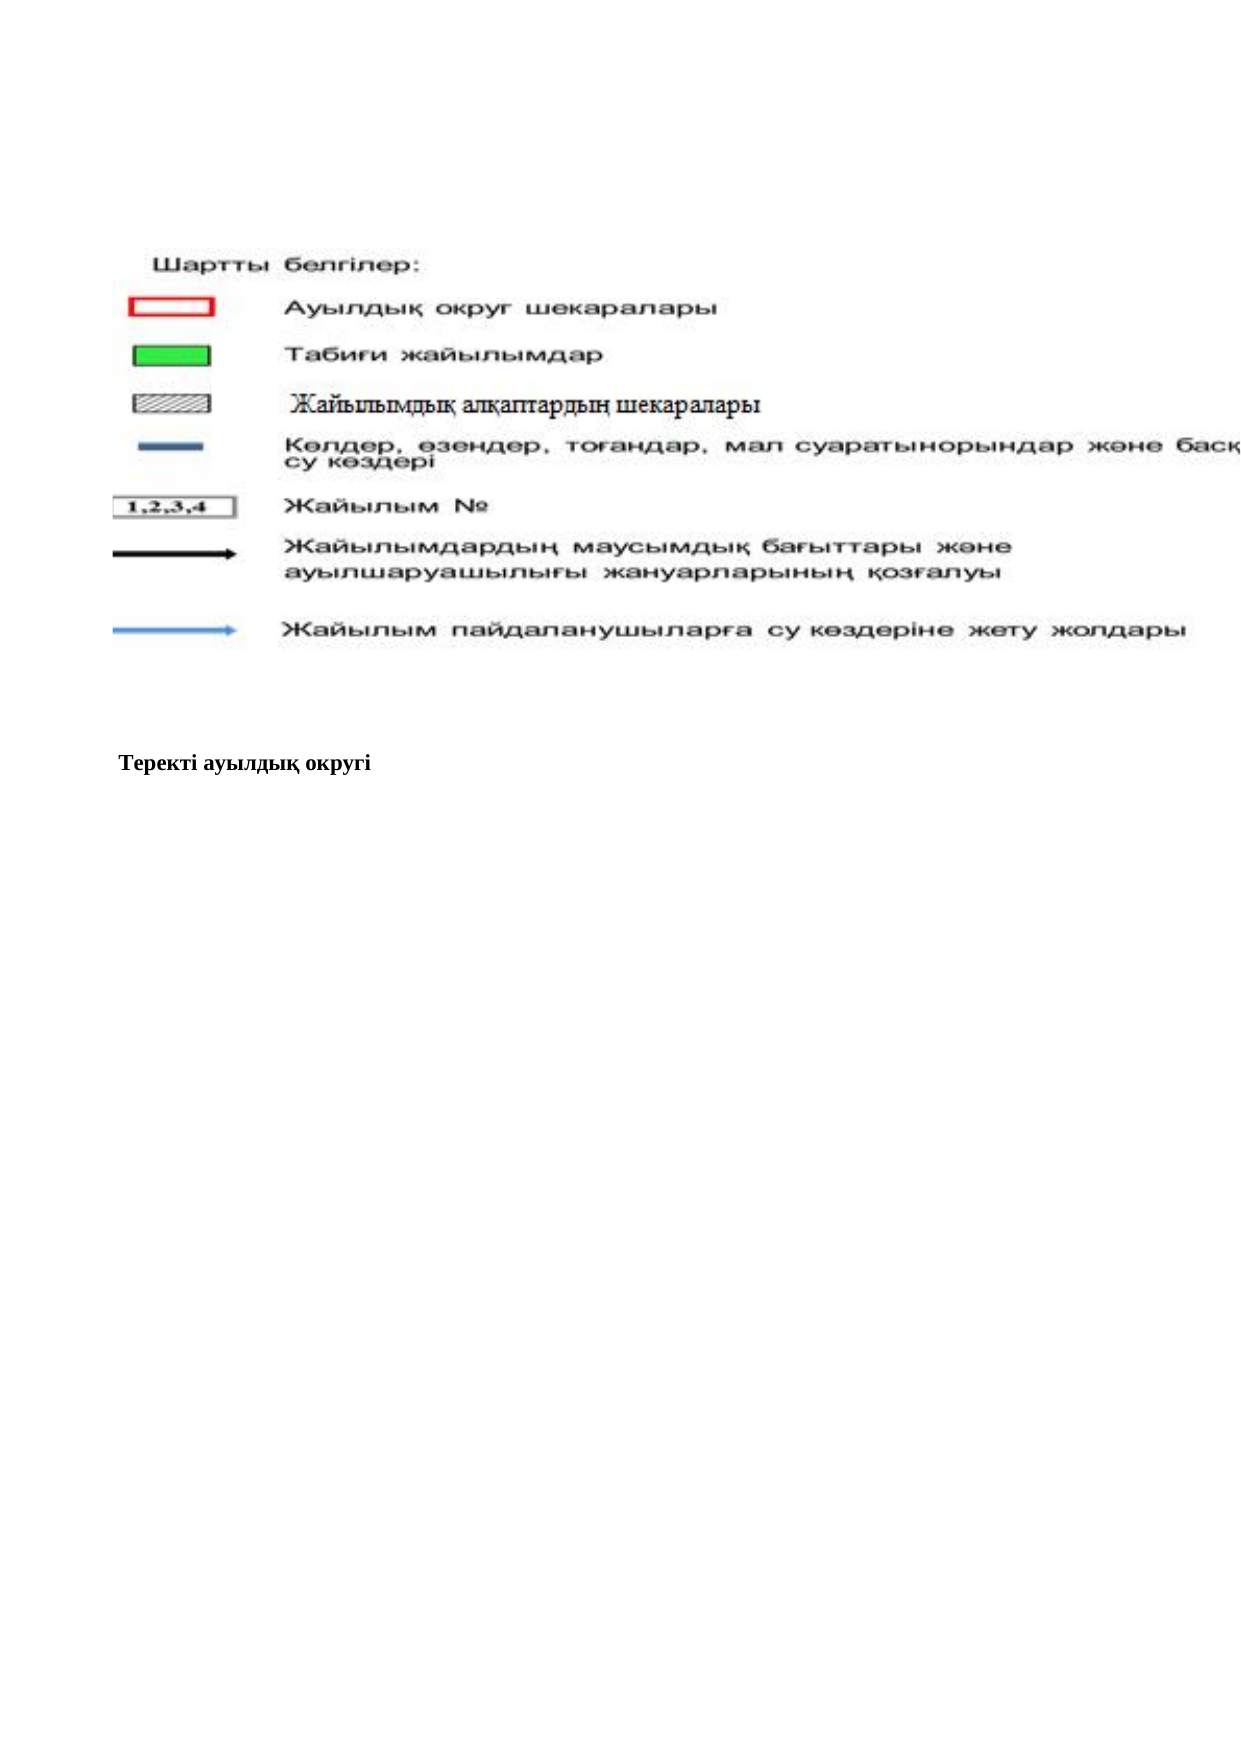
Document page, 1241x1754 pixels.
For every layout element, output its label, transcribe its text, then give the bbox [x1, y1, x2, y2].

picture [112, 248, 1241, 685]
text Теректі ауылдық округі [112, 749, 1128, 775]
